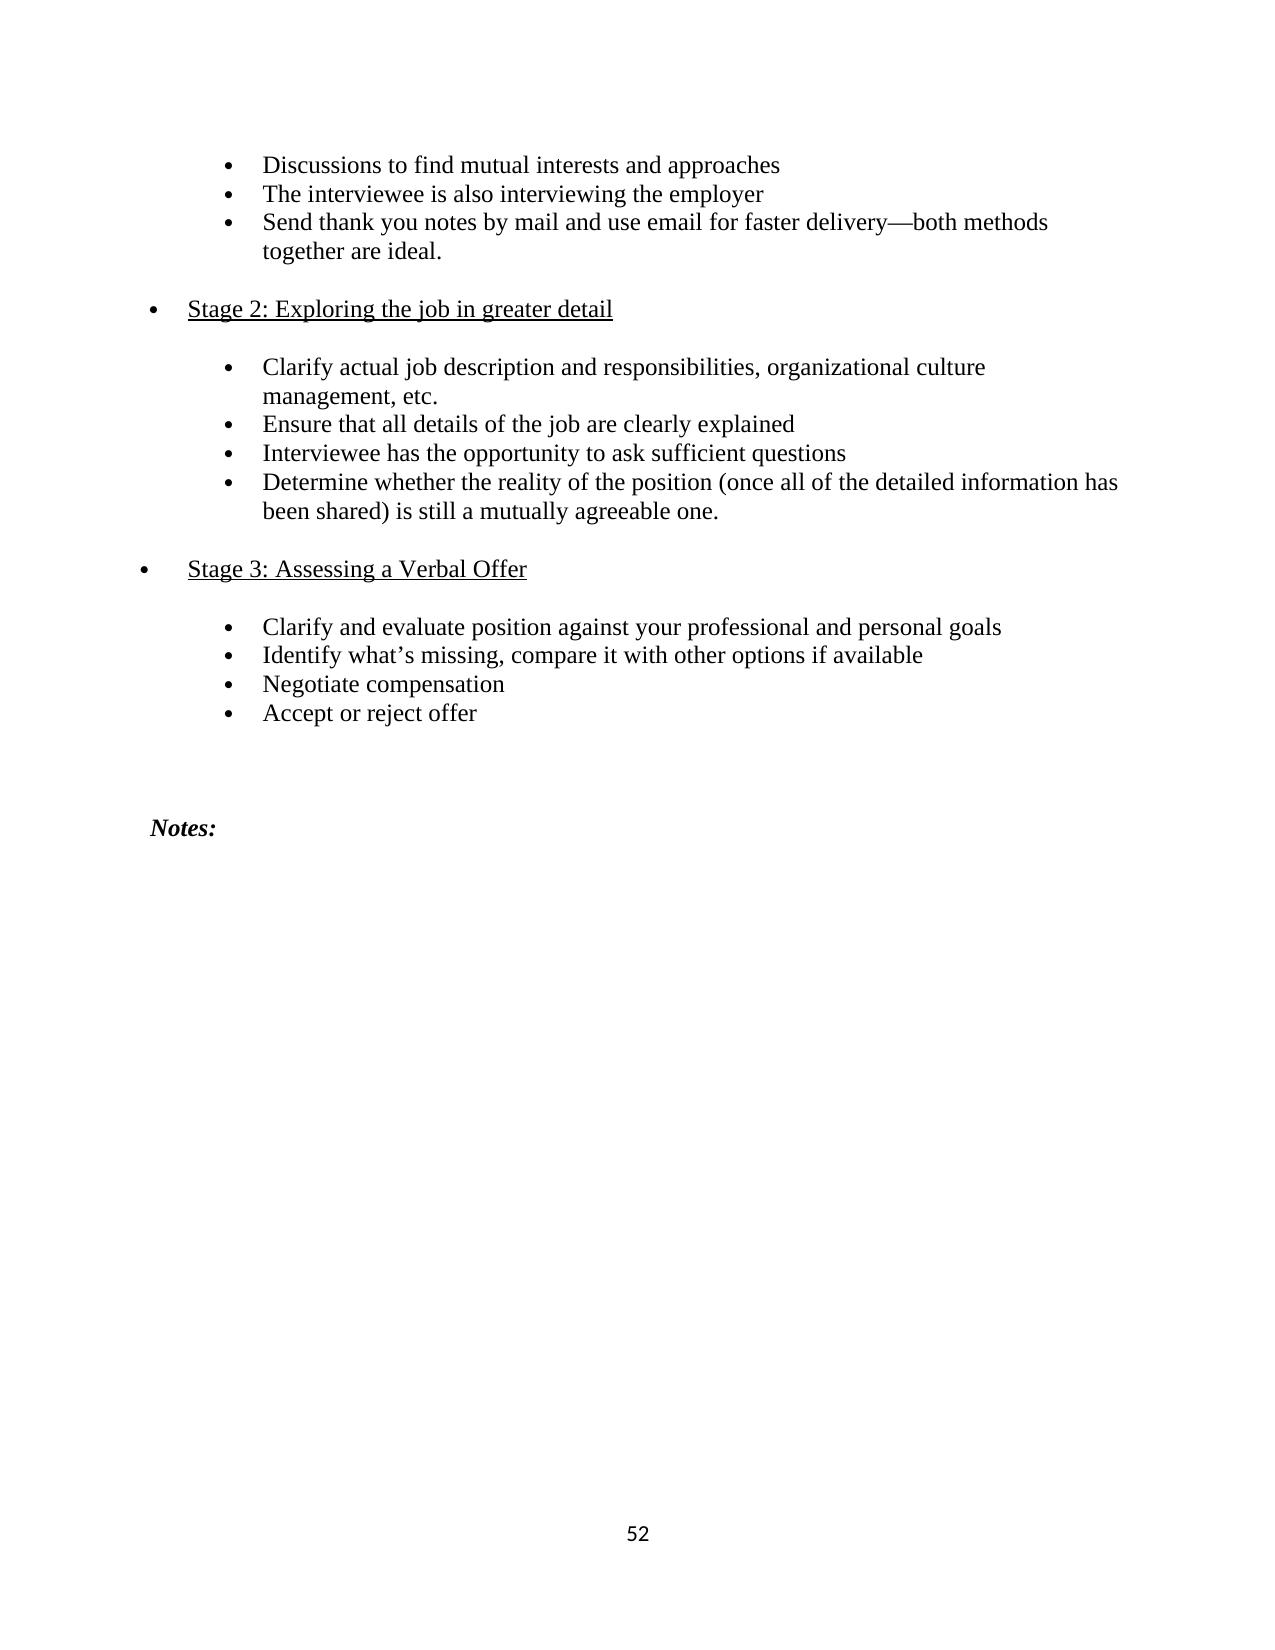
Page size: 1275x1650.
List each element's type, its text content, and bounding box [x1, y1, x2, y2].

list Clarify and evaluate position against your professional and personal goals [225, 612, 1125, 640]
list Determine whether the reality of the position (once all of the detailed information has been shared) is still a mutually agreeable one. [225, 467, 1125, 524]
list Discussions to find mutual interests and approaches [225, 150, 1125, 179]
list Stage 3: Assessing a Verbal Offer [141, 554, 1125, 582]
list Ensure that all details of the job are clearly explained [225, 409, 1125, 438]
list Stage 2: Exploring the job in greater detail [150, 294, 1125, 323]
text Notes: [150, 756, 1125, 842]
list Interviewee has the opportunity to ask sufficient questions [225, 438, 1125, 467]
list Accept or reject offer [225, 698, 1125, 727]
list Identify what’s missing, compare it with other options if available [225, 640, 1125, 669]
list Clarify actual job description and responsibilities, organizational culture management, etc. [225, 352, 1125, 409]
list Negotiate compensation [225, 669, 1125, 698]
list Send thank you notes by mail and use email for faster delivery—both methods together are ideal. [225, 207, 1125, 265]
list The interviewee is also interviewing the employer [225, 179, 1125, 207]
